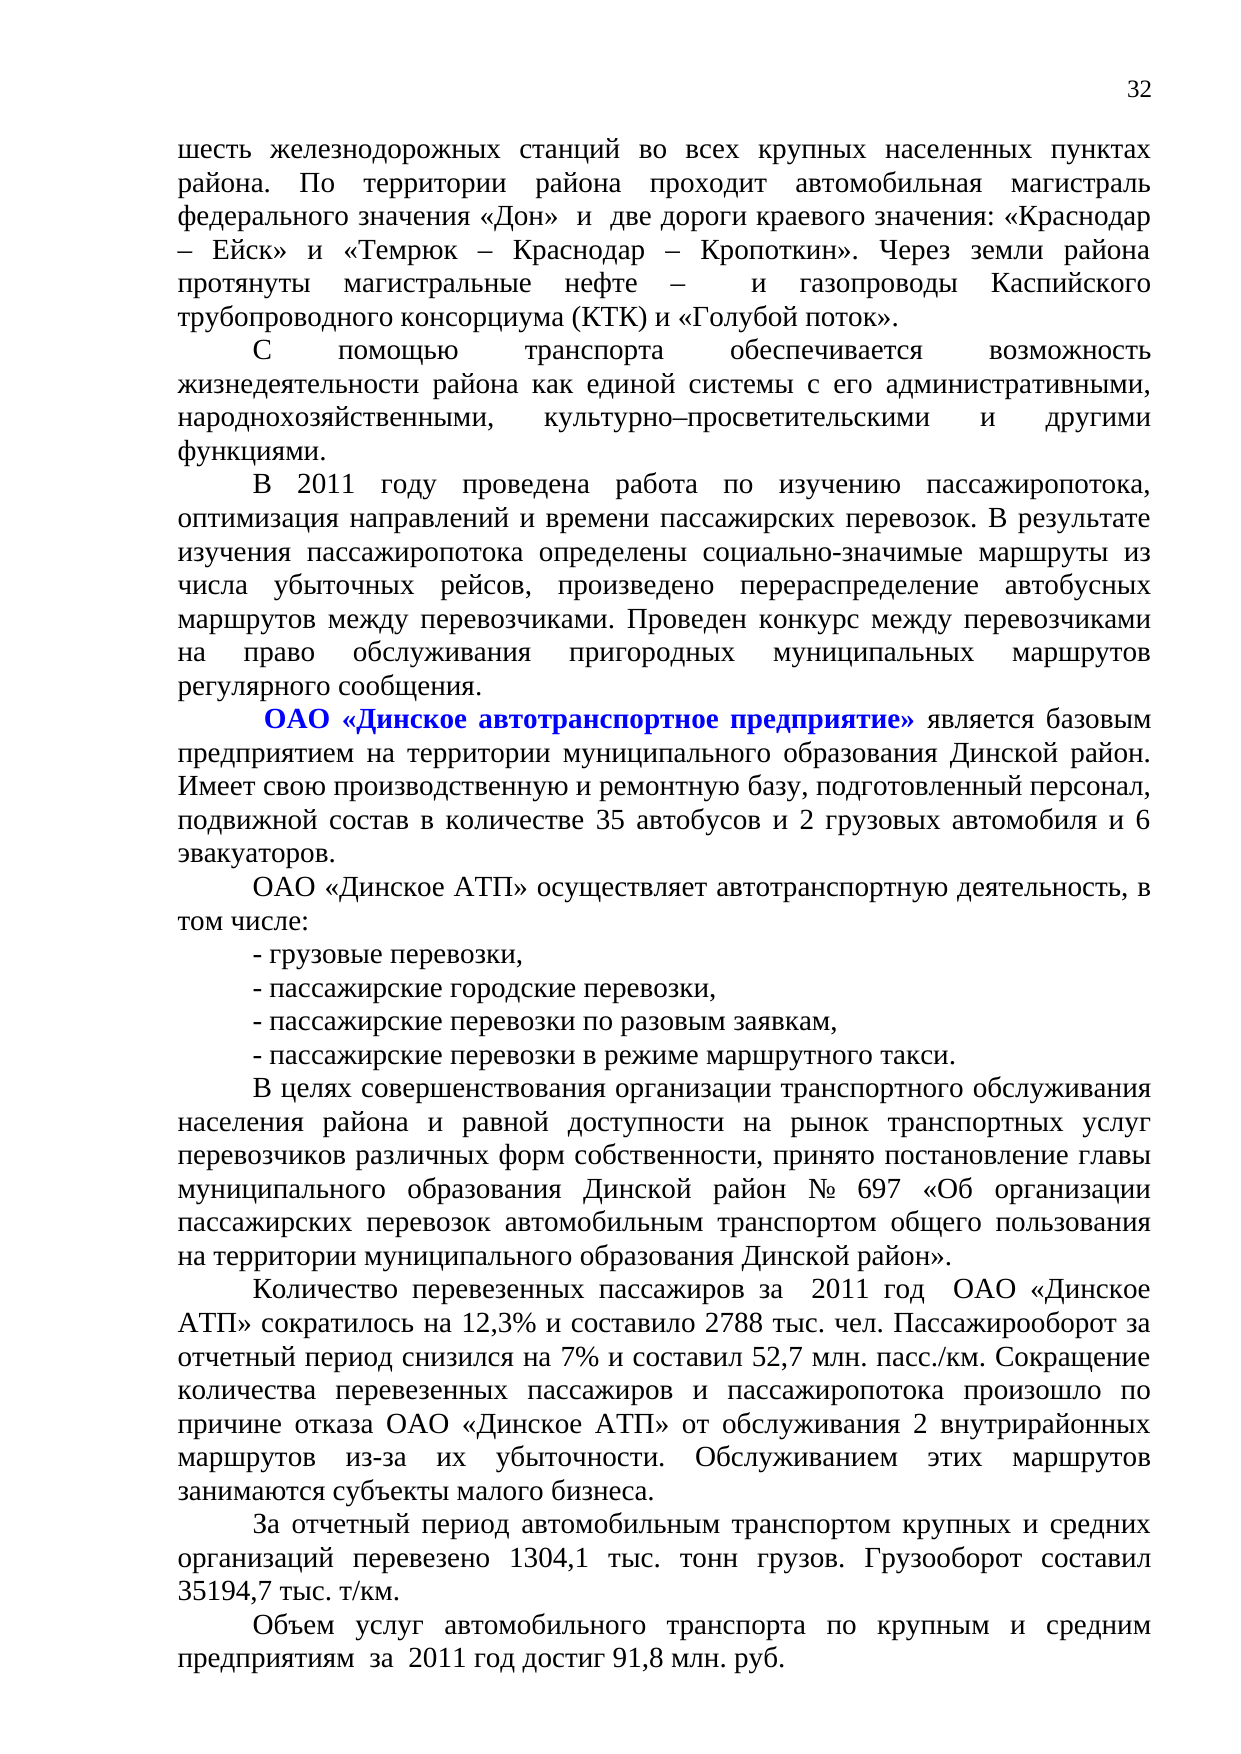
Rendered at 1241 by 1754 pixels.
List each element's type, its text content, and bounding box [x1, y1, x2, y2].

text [177, 131, 1152, 332]
text В 2011 году проведена работа по изучению пассажиропотока, оптимизация направлений и времени пассажирских перевозок. В результате изучения пассажиропотока определены социально-значимые маршруты из числа убыточных рейсов, произведено перераспределение автобусных маршрутов между перевозчиками. Проведен конкурс между перевозчиками на право обслуживания пригородных муниципальных маршрутов регулярного сообщения. [177, 467, 1152, 701]
text - пассажирские перевозки в режиме маршрутного такси. [177, 1037, 1152, 1070]
text С помощью транспорта обеспечивается возможность жизнедеятельности района как единой системы с его административными, народнохозяйственными, культурно–просветительскими и другими функциями. [177, 332, 1152, 467]
text - пассажирские городские перевозки, [177, 970, 1152, 1003]
text В целях совершенствования организации транспортного обслуживания населения района и равной доступности на рынок транспортных услуг перевозчиков различных форм собственности, принято постановление главы муниципального образования Динской район № 697 «Об организации пассажирских перевозок автомобильным транспортом общего пользования на территории муниципального образования Динской район». [177, 1070, 1152, 1272]
text ОАО «Динское автотранспортное предприятие» является базовым предприятием на территории муниципального образования Динской район. Имеет свою производственную и ремонтную базу, подготовленный персонал, подвижной состав в количестве 35 автобусов и 2 грузовых автомобиля и 6 эвакуаторов. [177, 701, 1152, 869]
text - пассажирские перевозки по разовым заявкам, [177, 1003, 1152, 1037]
text Количество перевезенных пассажиров за 2011 год ОАО «Динское АТП» сократилось на 12,3% и составило 2788 тыс. чел. Пассажирооборот за отчетный период снизился на 7% и составил 52,7 млн. пасс./км. Сокращение количества перевезенных пассажиров и пассажиропотока произошло по причине отказа ОАО «Динское АТП» от обслуживания 2 внутрирайонных маршрутов из-за их убыточности. Обслуживанием этих маршрутов занимаются субъекты малого бизнеса. [177, 1272, 1152, 1506]
text ОАО «Динское АТП» осуществляет автотранспортную деятельность, в том числе: [177, 869, 1152, 936]
text За отчетный период автомобильным транспортом крупных и средних организаций перевезено 1304,1 тыс. тонн грузов. Грузооборот составил 35194,7 тыс. т/км. [177, 1506, 1152, 1607]
text - грузовые перевозки, [177, 936, 1152, 970]
text Объем услуг автомобильного транспорта по крупным и средним предприятиям за 2011 год достиг 91,8 млн. руб. [177, 1607, 1152, 1674]
